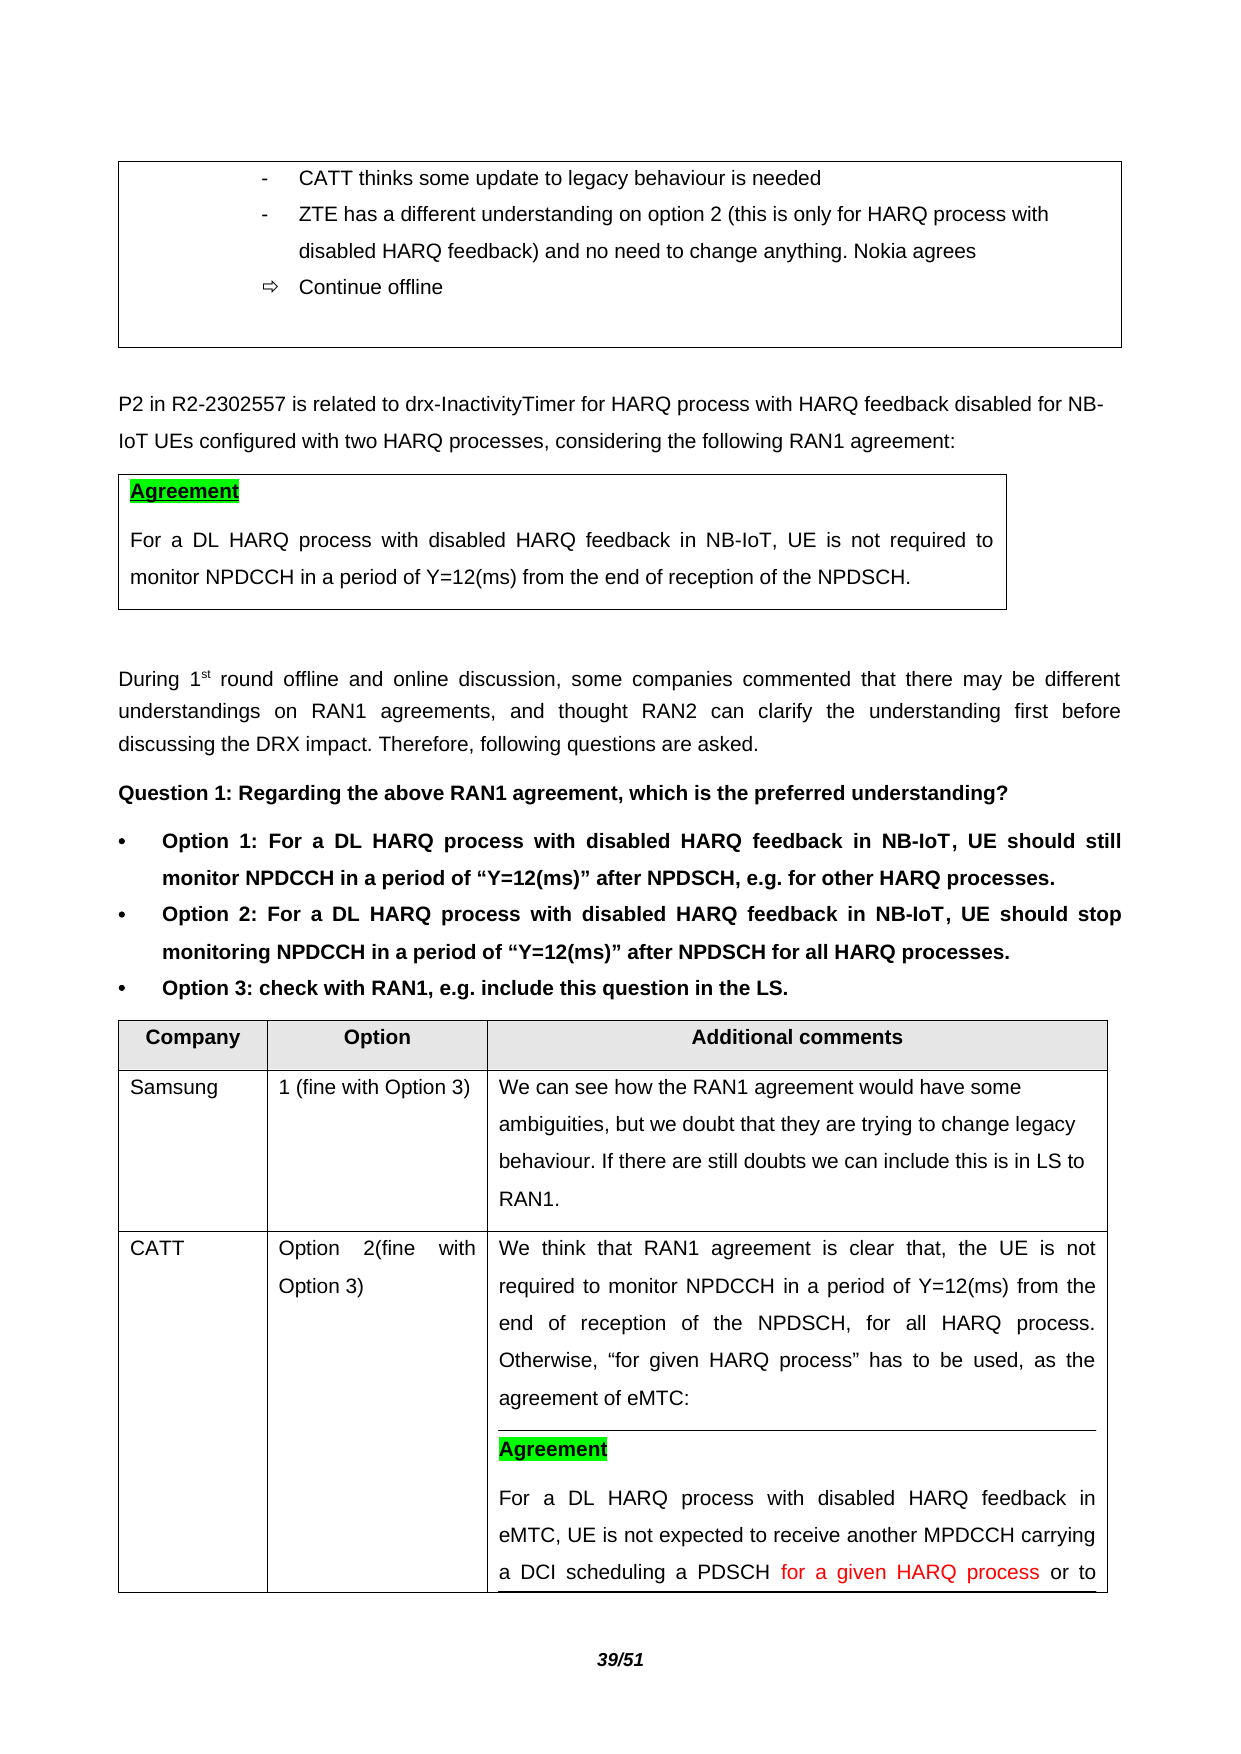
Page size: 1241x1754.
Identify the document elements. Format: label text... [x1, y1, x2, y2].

text Question 1: Regarding the above RAN1 agreement, which is the preferred understanding? [118, 776, 1122, 809]
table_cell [488, 1232, 1107, 1592]
table_cell CATT [119, 1232, 267, 1592]
text During 1st round offline and online discussion, some companies commented that there may be different understandings on RAN1 agreements, and thought RAN2 can clarify the understanding first before discussing the DRX impact. Therefore, following questions are asked. [118, 662, 1122, 760]
list Option 2: For a DL HARQ process with disabled HARQ feedback in NB-IoT, UE should stop monitoring NPDCCH in a period of “Y=12(ms)” after NPDSCH for all HARQ processes. [118, 898, 1122, 968]
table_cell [268, 1232, 487, 1592]
table_header Option [268, 1021, 487, 1069]
table_header Agreement For a DL HARQ process with disabled HARQ feedback in NB-IoT, UE is not required to monitor NPDCCH in a period of Y=12(ms) from the end of reception of the NPDSCH. [119, 475, 1006, 609]
table_header Additional comments [488, 1021, 1107, 1069]
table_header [119, 162, 1121, 347]
list Option 3: check with RAN1, e.g. include this question in the LS. [118, 971, 1122, 1004]
list Option 1: For a DL HARQ process with disabled HARQ feedback in NB-IoT, UE should still monitor NPDCCH in a period of “Y=12(ms)” after NPDSCH, e.g. for other HARQ processes. [118, 825, 1122, 894]
text P2 in R2-2302557 is related to drx-InactivityTimer for HARQ process with HARQ feedback disabled for NB-IoT UEs configured with two HARQ processes, considering the following RAN1 agreement: [118, 388, 1122, 458]
table_cell 1 (fine with Option 3) [268, 1071, 487, 1231]
table_cell We can see how the RAN1 agreement would have some ambiguities, but we doubt that they are trying to change legacy behaviour. If there are still doubts we can include this is in LS to RAN1. [488, 1071, 1107, 1231]
table_cell Samsung [119, 1071, 267, 1231]
table_header Company [119, 1021, 267, 1069]
